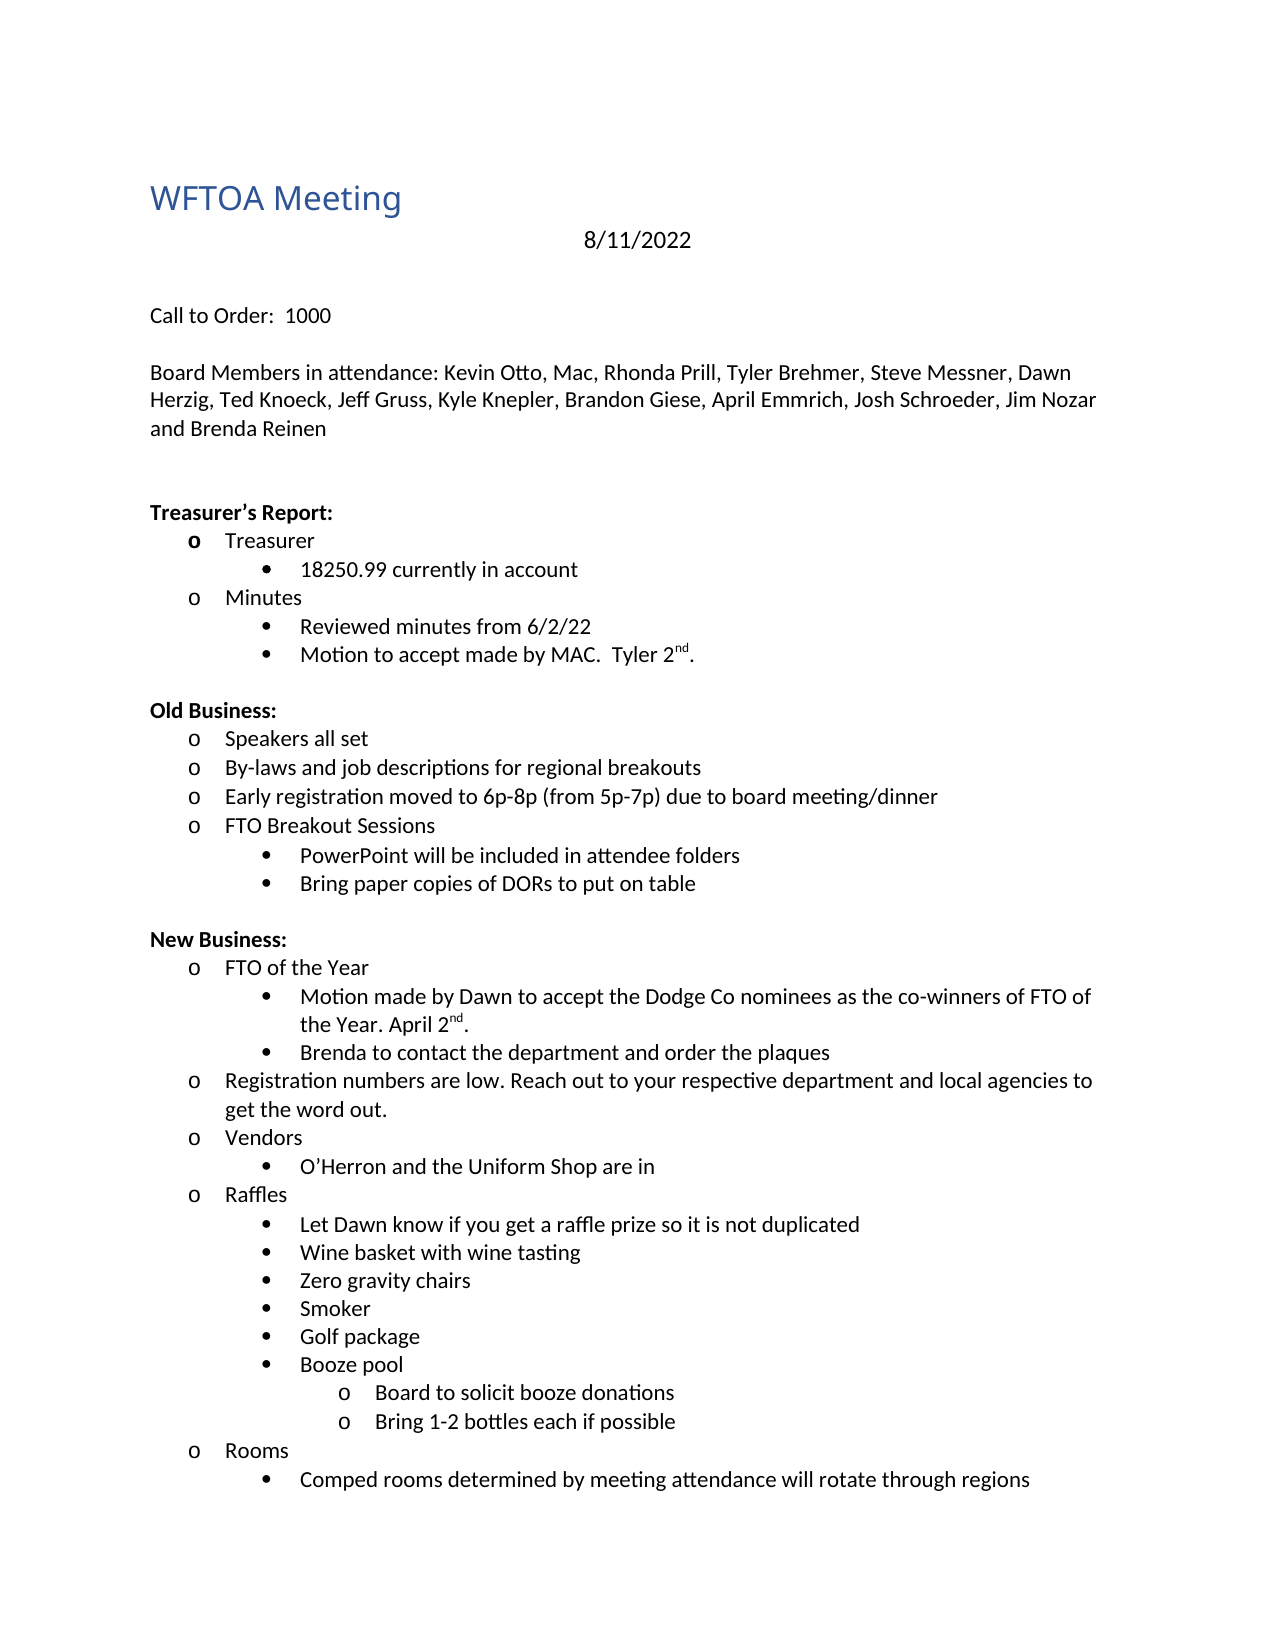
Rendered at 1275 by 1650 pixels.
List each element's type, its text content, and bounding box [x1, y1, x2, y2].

list FTO Breakout Sessions [187, 812, 1125, 841]
list O’Herron and the Uniform Shop are in [262, 1152, 1125, 1181]
list Motion to accept made by MAC. Tyler 2nd. [262, 640, 1125, 668]
subtitle WFTOA Meeting [150, 175, 1125, 220]
list Booze pool [262, 1350, 1125, 1378]
list PowerPoint will be included in attendee folders [262, 841, 1125, 869]
list By-laws and job descriptions for regional breakouts [187, 753, 1125, 782]
list Vendors [187, 1123, 1125, 1152]
list Raffles [187, 1181, 1125, 1210]
list Board to solicit booze donations [337, 1378, 1125, 1407]
text Board Members in attendance: Kevin Otto, Mac, Rhonda Prill, Tyler Brehmer, Steve Messner, Dawn Herzig, Ted Knoeck, Jeff Gruss, Kyle Knepler, Brandon Giese, April Emmrich, Josh Schroeder, Jim Nozar and Brenda Reinen [150, 358, 1125, 442]
list FTO of the Year [187, 953, 1125, 982]
list Rooms [187, 1436, 1125, 1465]
text Treasurer’s Report: [150, 498, 1125, 526]
list Minutes [187, 583, 1125, 612]
list Bring 1-2 bottles each if possible [337, 1407, 1125, 1436]
list Wine basket with wine tasting [262, 1238, 1125, 1266]
list Smoker [262, 1294, 1125, 1322]
text 8/11/2022 [150, 224, 1125, 254]
list 18250.99 currently in account [262, 555, 1125, 583]
list Early registration moved to 6p-8p (from 5p-7p) due to board meeting/dinner [187, 782, 1125, 812]
list Golf package [262, 1322, 1125, 1350]
text New Business: [150, 925, 1125, 953]
list Zero gravity chairs [262, 1266, 1125, 1294]
list Brenda to contact the department and order the plaques [262, 1038, 1125, 1066]
list Motion made by Dawn to accept the Dodge Co nominees as the co-winners of FTO of the Year. April 2nd. [262, 982, 1125, 1038]
text Call to Order: 1000 [150, 302, 1125, 329]
list Let Dawn know if you get a raffle prize so it is not duplicated [262, 1210, 1125, 1238]
list Treasurer [187, 526, 1125, 555]
text Old Business: [150, 696, 1125, 724]
list Bring paper copies of DORs to put on table [262, 869, 1125, 897]
list Registration numbers are low. Reach out to your respective department and local agencies to get the word out. [187, 1066, 1125, 1123]
list Speakers all set [187, 724, 1125, 753]
list Reviewed minutes from 6/2/22 [262, 612, 1125, 640]
list Comped rooms determined by meeting attendance will rotate through regions [262, 1465, 1125, 1493]
